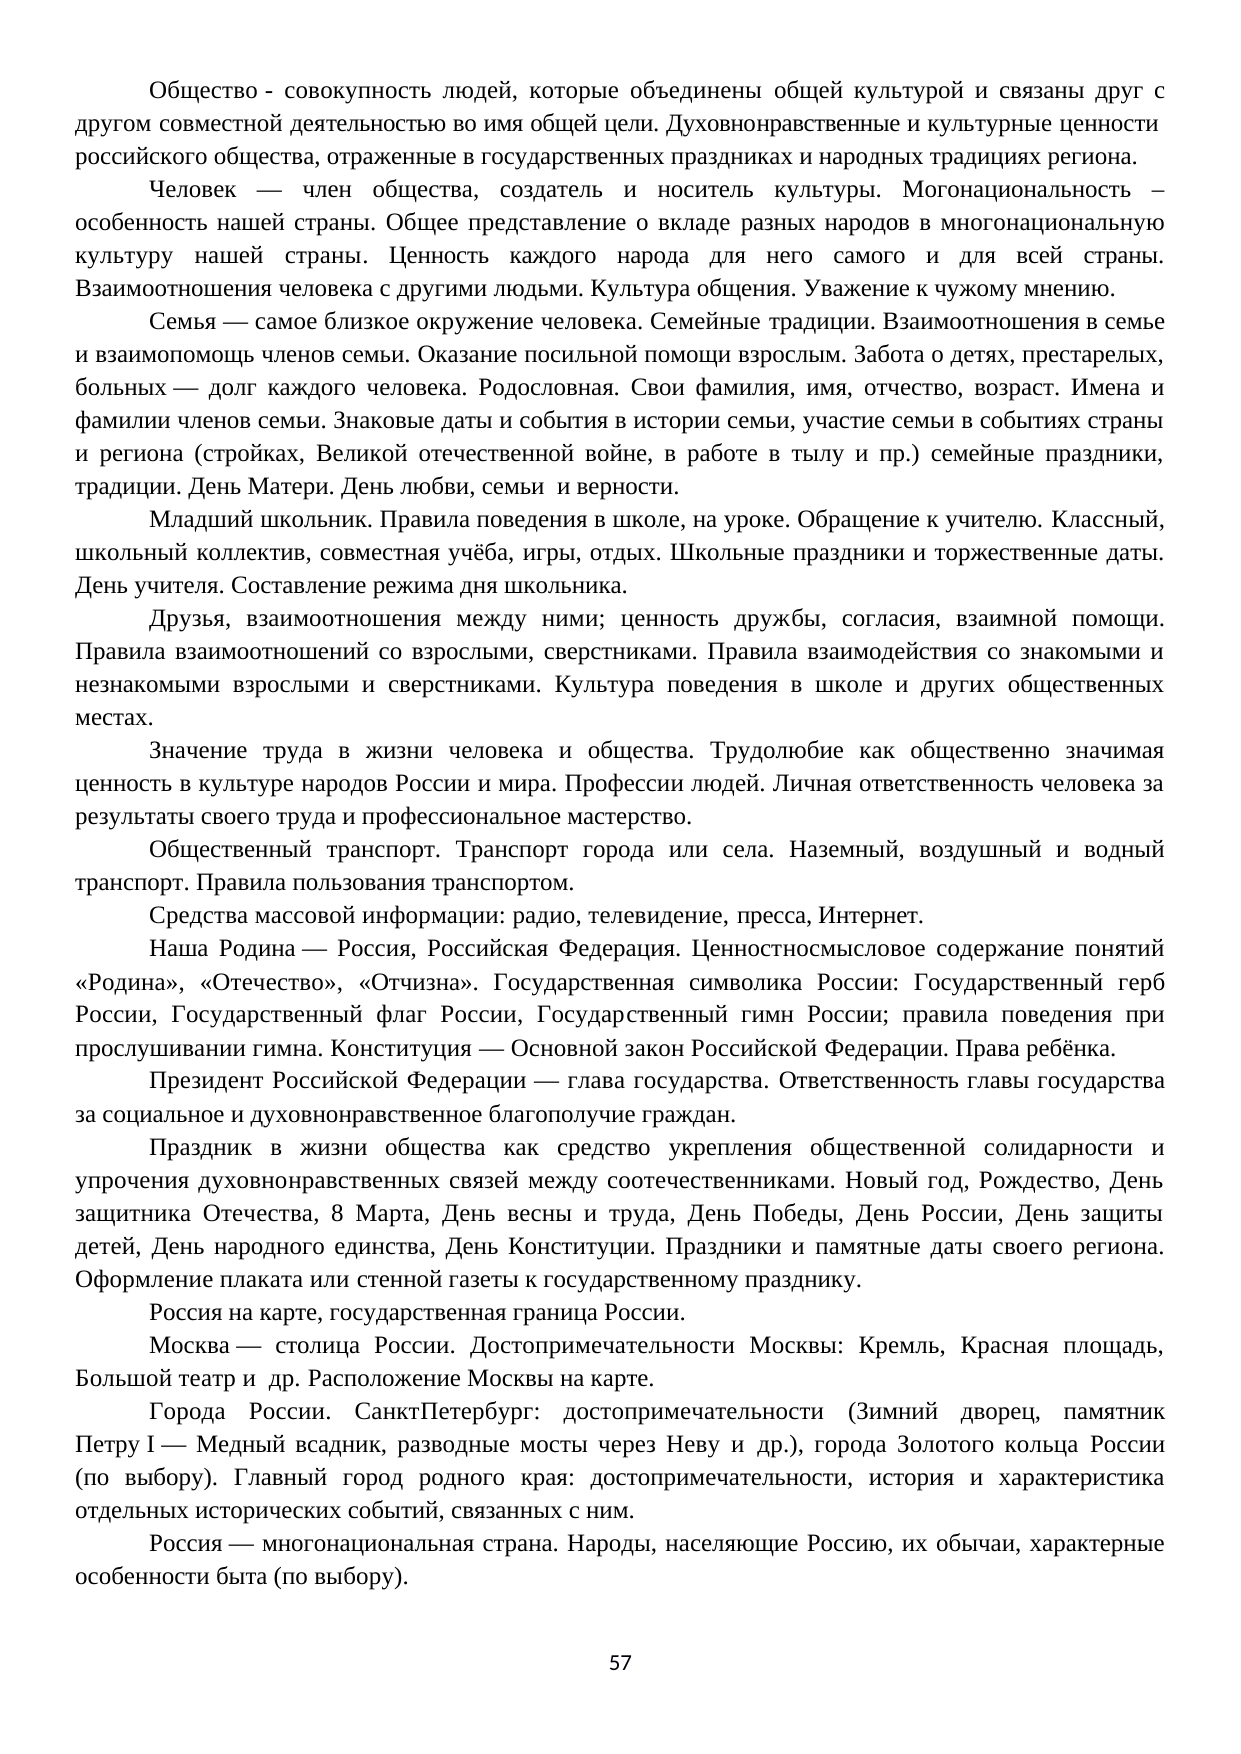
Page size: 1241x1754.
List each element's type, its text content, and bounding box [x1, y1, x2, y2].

text Общество - совокупность людей, которые объединены общей культурой и связаны друг с другом совместной деятельностью во имя общей цели. Духовно­нравственные и культурные ценности российского общества, отраженные в государственных праздниках и народных традициях региона. [75, 75, 1165, 170]
text Младший школьник. Правила поведения в школе, на уроке. Обращение к учителю. Классный, школьный коллектив, совместная учёба, игры, отдых. Школьные праздники и торжественные даты. День учителя. Составление режима дня школьника. [75, 504, 1165, 599]
text Президент Российской Федерации — глава государства. Ответственность главы государства за социальное и духовно­нравственное благополучие граждан. [75, 1066, 1165, 1127]
text Семья — самое близкое окружение человека. Семейные традиции. Взаимоотношения в семье и взаимопомощь членов семьи. Оказание посильной помощи взрослым. Забота о детях, престарелых, больных — долг каждого человека. Родословная. Свои фамилия, имя, отчество, возраст. Имена и фамилии членов семьи. Знаковые даты и события в истории семьи, участие семьи в событиях страны и региона (стройках, Великой отечественной войне, в работе в тылу и пр.) семейные праздники, традиции. День Матери. День любви, семьи и верности. [75, 306, 1165, 500]
text Наша Родина — Россия, Российская Федерация. Ценностно­смысловое содержание понятий «Родина», «Отечество», «Отчизна». Государственная символика России: Государственный герб России, Государственный флаг России, Государственный гимн России; правила поведения при прослушивании гимна. Конституция — Основной закон Российской Федерации. Права ребёнка. [75, 933, 1165, 1061]
text Россия — многонациональная страна. Народы, населяющие Россию, их обычаи, характерные особенности быта (по выбору). [75, 1528, 1165, 1590]
text Общественный транспорт. Транспорт города или села. Наземный, воздушный и водный транспорт. Правила пользования транспортом. [75, 834, 1165, 896]
text Средства массовой информации: радио, телевидение, пресса, Интернет. [75, 901, 1165, 929]
text Россия на карте, государственная граница России. [75, 1297, 1165, 1326]
text Москва — столица России. Достопримечательности Москвы: Кремль, Красная площадь, Большой театр и др. Расположение Москвы на карте. [75, 1330, 1165, 1392]
text Человек — член общества, создатель и носитель культуры. Могонациональность – особенность нашей страны. Общее представление о вкладе разных народов в многонациональную культуру нашей страны. Ценность каждого народа для него самого и для всей страны. Взаимоотношения человека с другими людьми. Культура общения. Уважение к чужому мнению. [75, 174, 1165, 302]
text Значение труда в жизни человека и общества. Трудолюбие как общественно значимая ценность в культуре народов России и мира. Профессии людей. Личная ответственность человека за результаты своего труда и профессиональное мастерство. [75, 735, 1165, 830]
text Праздник в жизни общества как средство укрепления общественной солидарности и упрочения духовно­нравственных связей между соотечественниками. Новый год, Рождество, День защитника Отечества, 8 Марта, День весны и труда, День Победы, День России, День защиты детей, День народного единства, День Конституции. Праздники и памятные даты своего региона. Оформление плаката или стенной газеты к государственному празднику. [75, 1132, 1165, 1292]
text Города России. Санкт­Петербург: достопримечательности (Зимний дворец, памятник Петру I — Медный всадник, разводные мосты через Неву и др.), города Золотого кольца России (по выбору). Главный город родного края: достопримечательности, история и характеристика отдельных исторических событий, связанных с ним. [75, 1396, 1165, 1524]
text Друзья, взаимоотношения между ними; ценность дружбы, согласия, взаимной помощи. Правила взаимоотношений со взрослыми, сверстниками. Правила взаимодействия со знакомыми и незнакомыми взрослыми и сверстниками. Культура поведения в школе и других общественных местах. [75, 603, 1165, 731]
